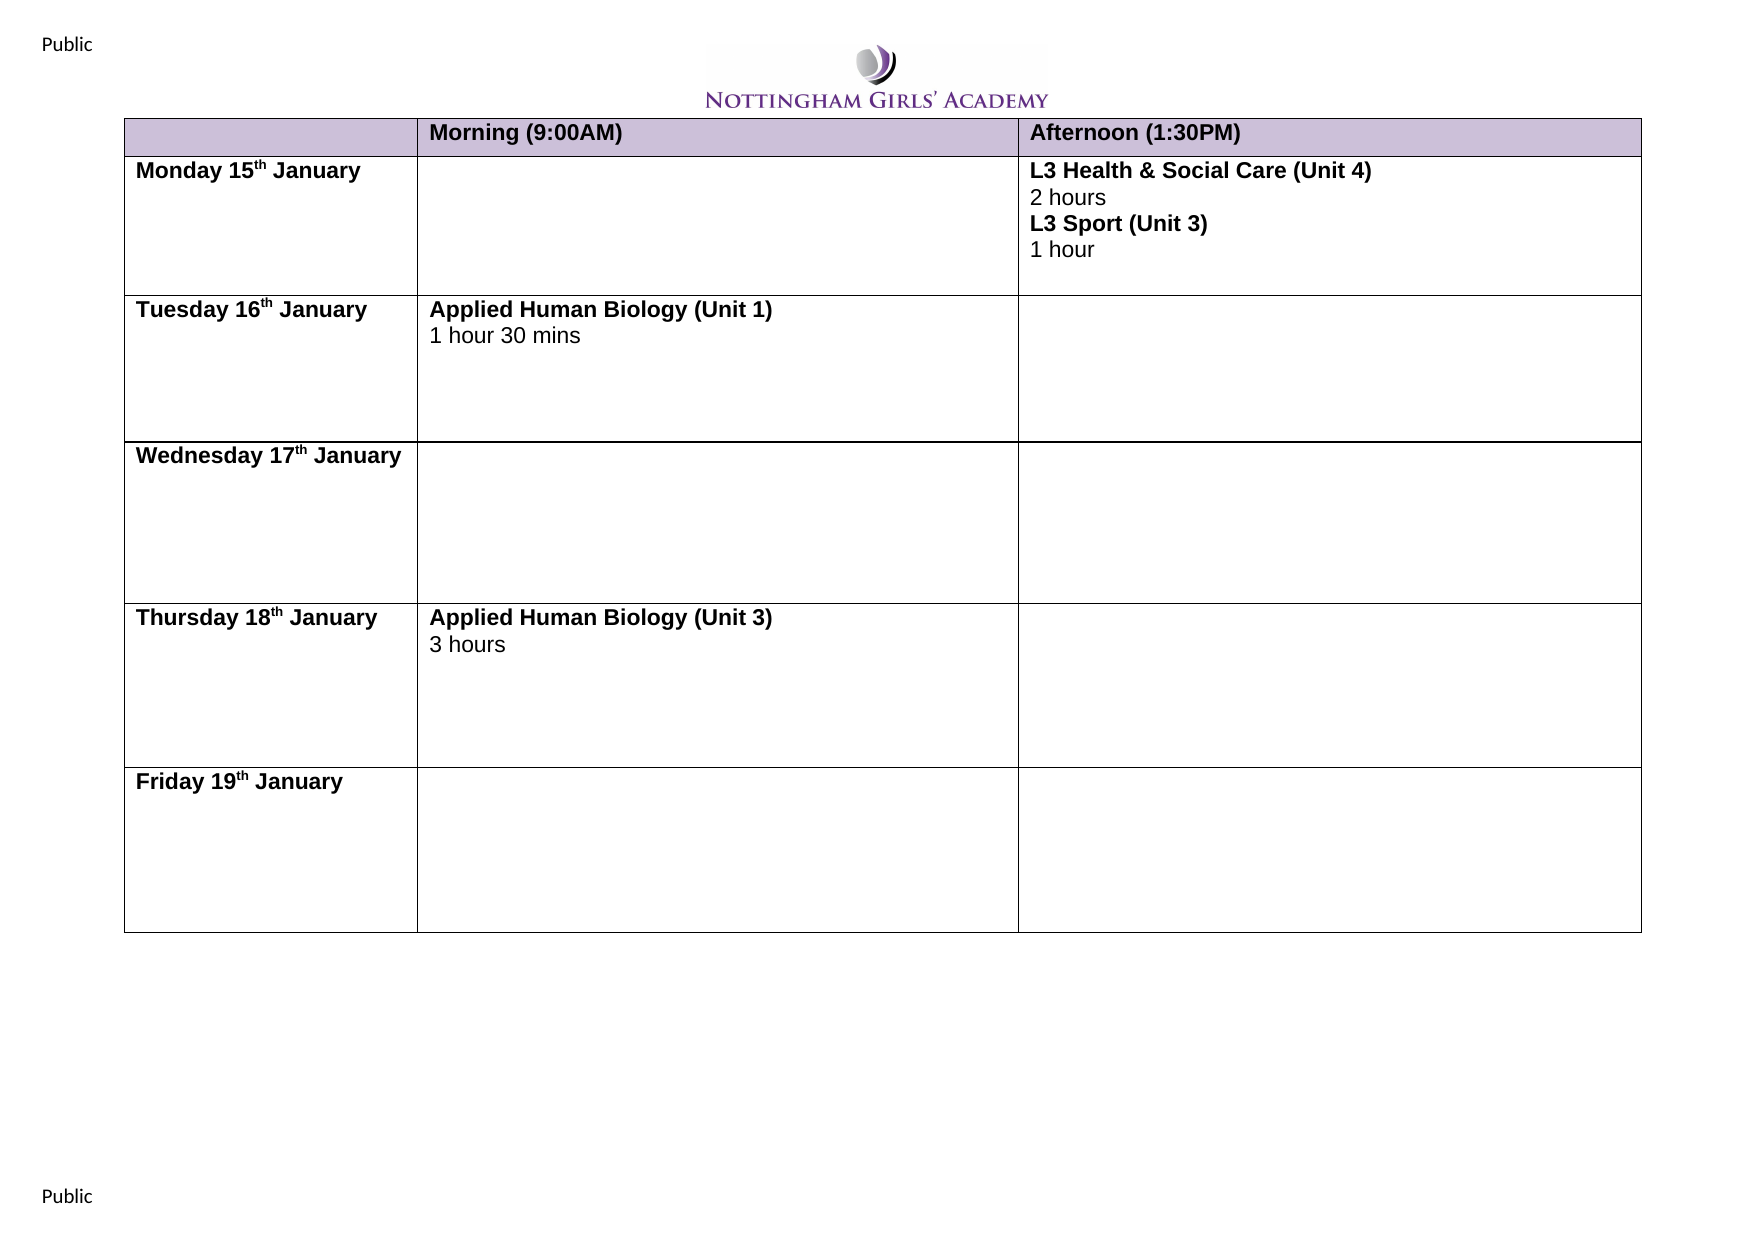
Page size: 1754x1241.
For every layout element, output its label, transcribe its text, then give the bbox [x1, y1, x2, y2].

table_cell Monday 15th January [125, 157, 417, 294]
table_cell [1019, 296, 1641, 441]
table_header [125, 119, 417, 156]
picture [705, 44, 1049, 108]
table_cell [1019, 604, 1641, 767]
table_cell Tuesday 16th January [125, 296, 417, 441]
table_cell [1019, 443, 1641, 603]
table_cell Thursday 18th January [125, 604, 417, 767]
table_cell L3 Health & Social Care (Unit 4) 2 hours L3 Sport (Unit 3) 1 hour [1019, 157, 1641, 294]
table_header Morning (9:00AM) [418, 119, 1018, 156]
table_cell Friday 19th January [125, 768, 417, 932]
table_cell [418, 157, 1018, 294]
table_cell Applied Human Biology (Unit 3) 3 hours [418, 604, 1018, 767]
table_cell Wednesday 17th January [125, 443, 417, 603]
table_cell [1019, 768, 1641, 932]
table_header Afternoon (1:30PM) [1019, 119, 1641, 156]
table_cell Applied Human Biology (Unit 1) 1 hour 30 mins [418, 296, 1018, 441]
table_cell [418, 768, 1018, 932]
table_cell [418, 443, 1018, 603]
